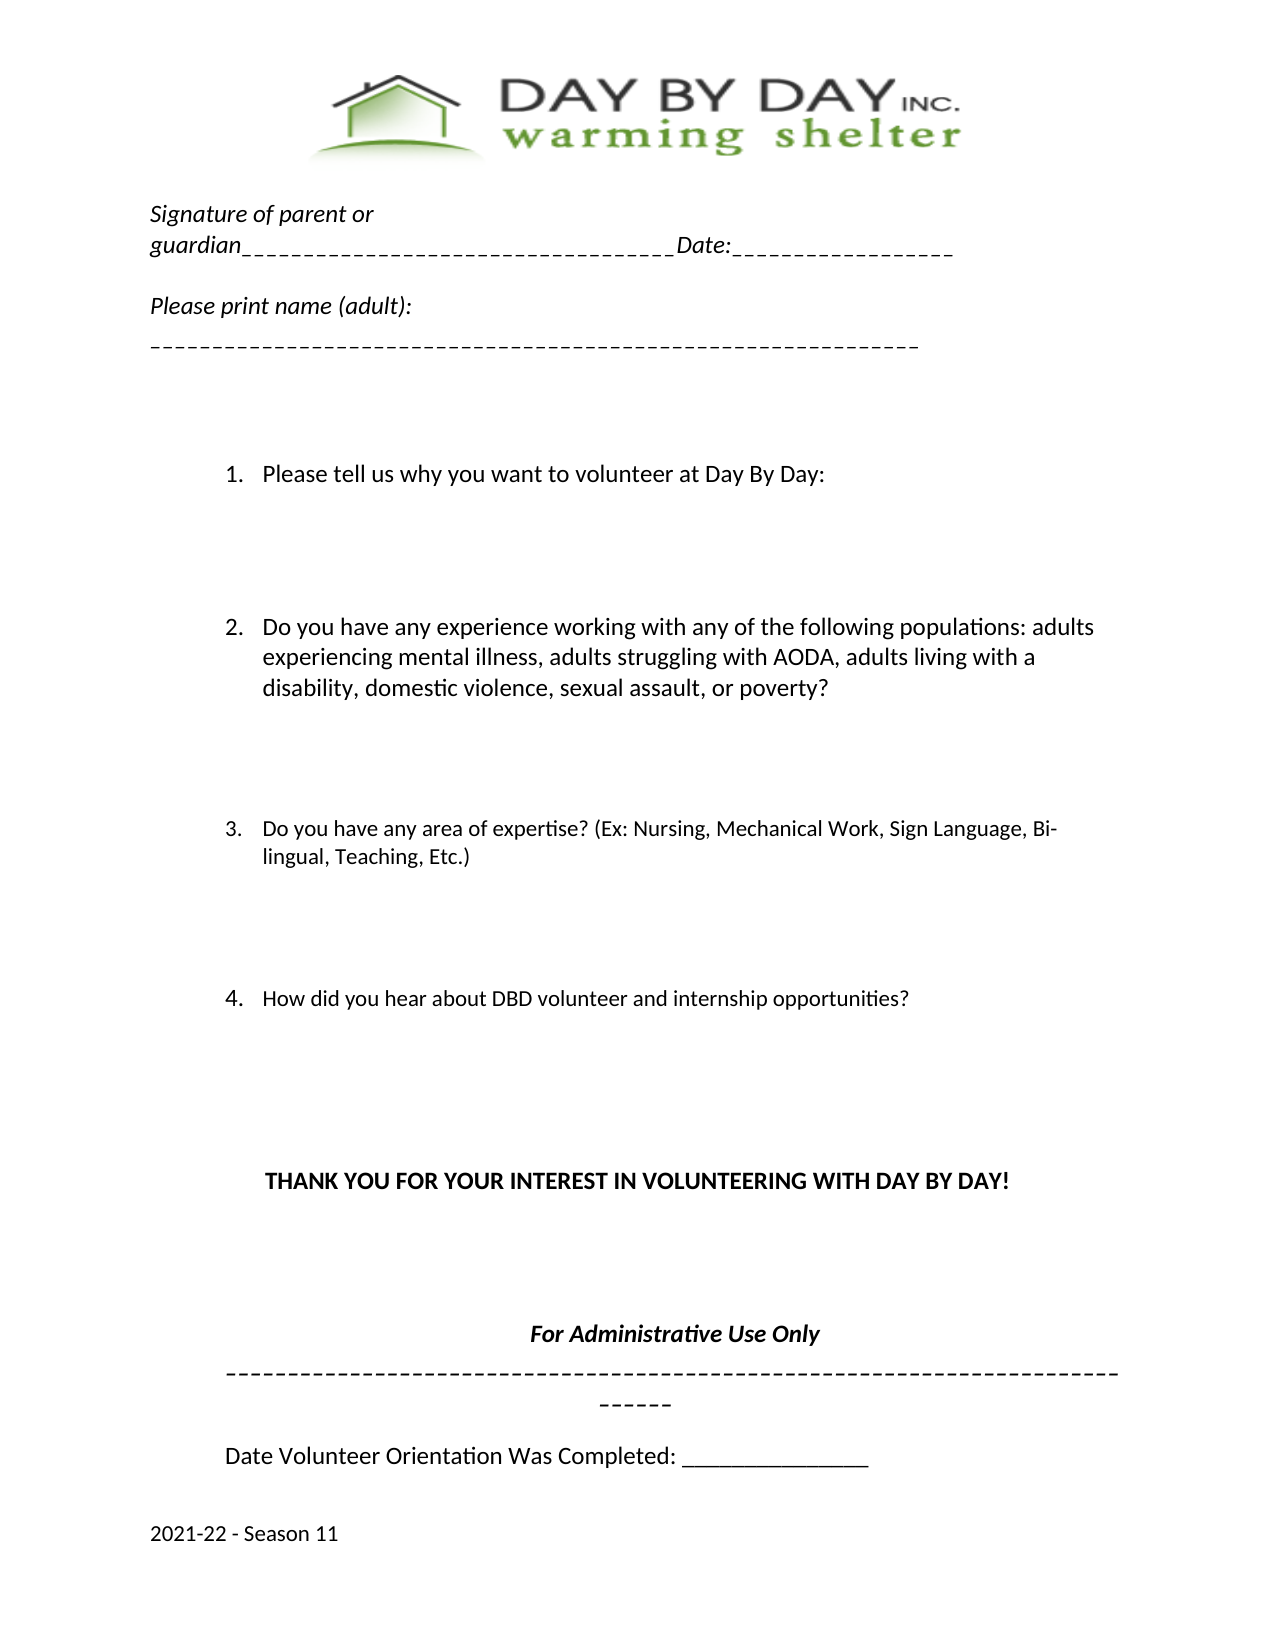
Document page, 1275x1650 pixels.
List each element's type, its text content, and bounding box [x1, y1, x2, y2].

list Do you have any area of expertise? (Ex: Nursing, Mechanical Work, Sign Language, Bi-lingual, Teaching, Etc.) [225, 814, 1125, 870]
text Signature of parent or guardian___________________________________Date:__________________ [150, 198, 1125, 259]
text Please print name (adult): ______________________________________________________________ [150, 290, 1125, 351]
list Do you have any experience working with any of the following populations: adults experiencing mental illness, adults struggling with AODA, adults living with a disability, domestic violence, sexual assault, or poverty? [225, 611, 1125, 702]
text THANK YOU FOR YOUR INTEREST IN VOLUNTEERING WITH DAY BY DAY! [150, 1166, 1125, 1196]
list How did you hear about DBD volunteer and internship opportunities? [225, 982, 1125, 1013]
picture [307, 75, 968, 171]
list Please tell us why you want to volunteer at Day By Day: [225, 458, 1125, 488]
text ______________________________________________________________________________ [150, 1349, 1125, 1410]
text Date Volunteer Orientation Was Completed: _______________ [150, 1440, 1125, 1471]
text For Administrative Use Only [150, 1318, 1125, 1349]
